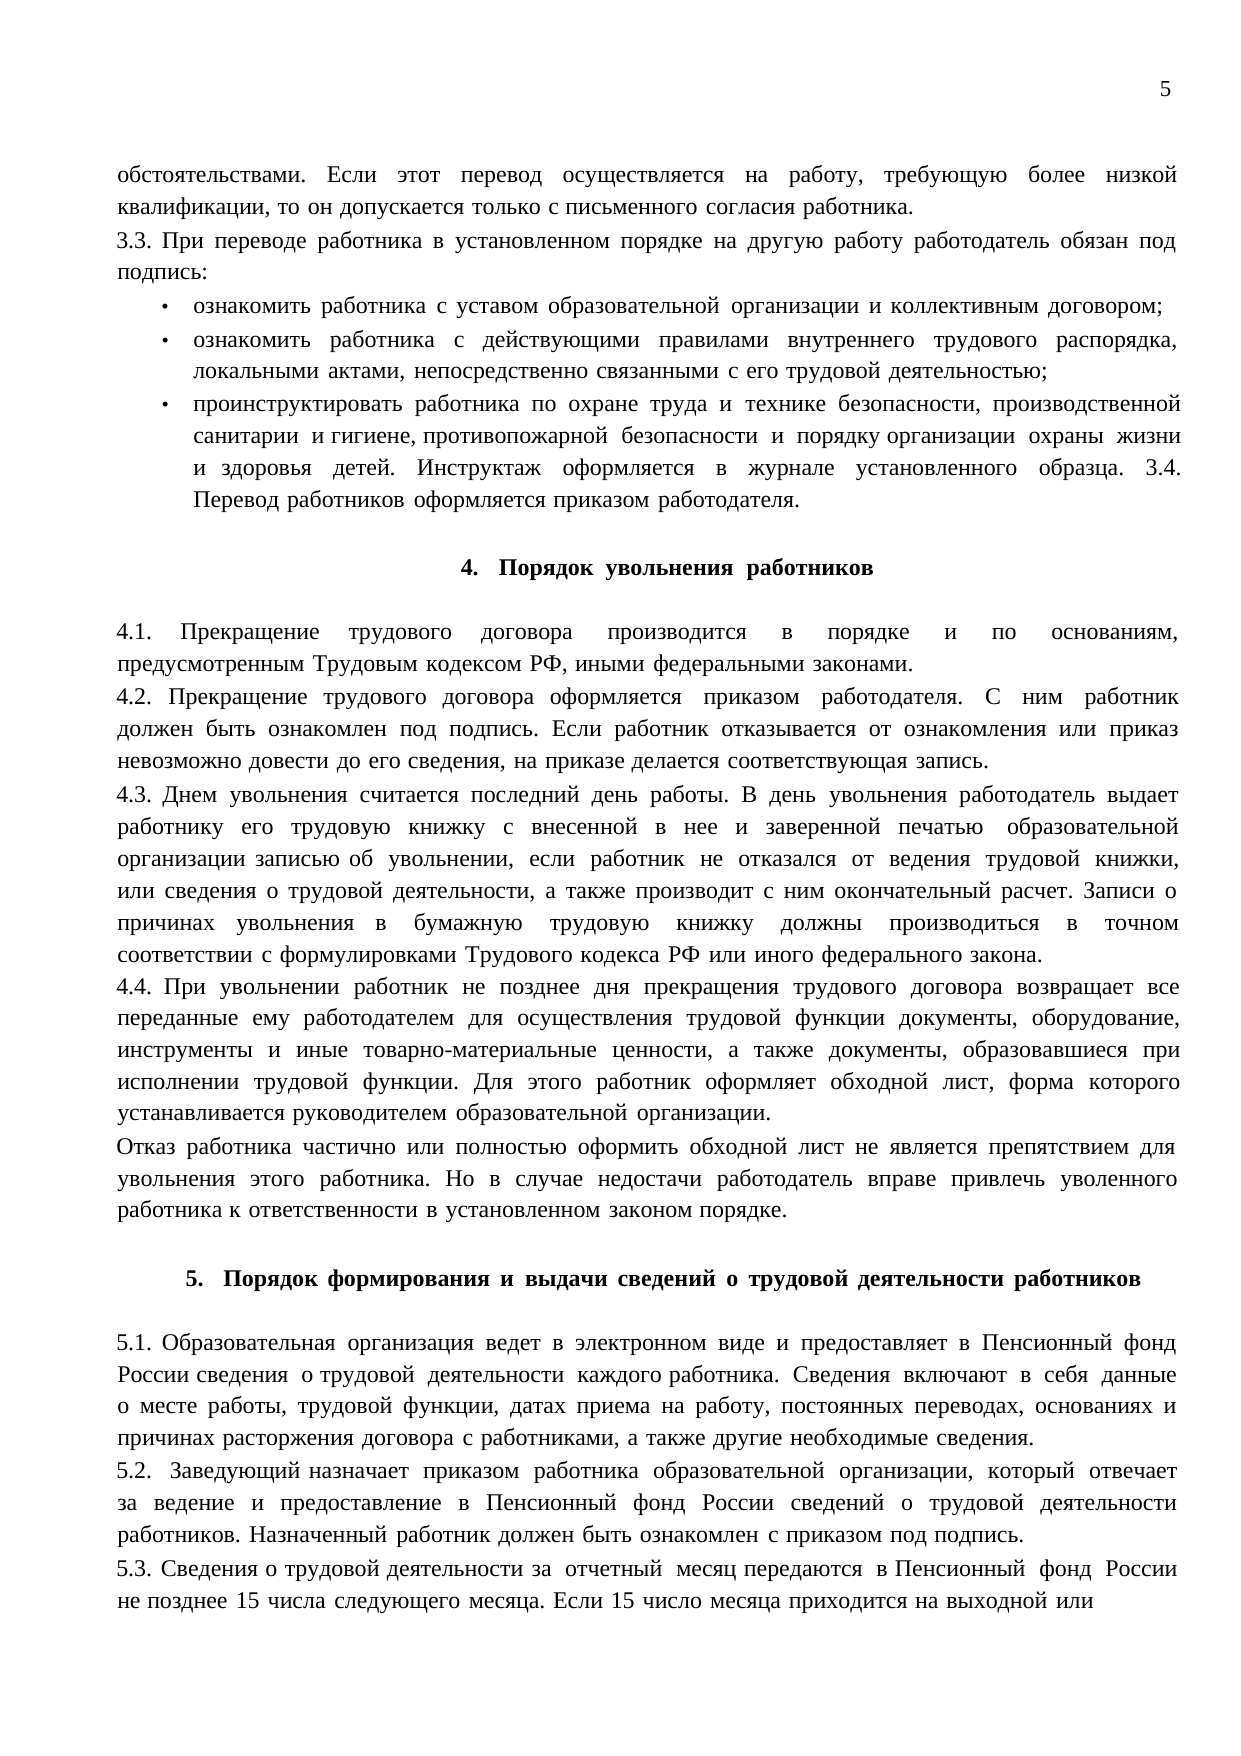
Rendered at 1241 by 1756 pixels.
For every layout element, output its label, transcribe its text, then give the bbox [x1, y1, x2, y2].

list ознакомить работника с уставом образовательной организации и коллективным договором; [161, 291, 1236, 318]
subtitle Порядок формирования и выдачи сведений о трудовой деятельности работников [185, 1263, 1236, 1291]
list Сведения о трудовой деятельности за отчетный месяц передаются в Пенсионный фонд России не позднее 15 числа следующего месяца. Если 15 число месяца приходится на выходной или [116, 1554, 1178, 1613]
list ознакомить работника с действующими правилами внутреннего трудового распорядка, локальными актами, непосредственно связанными с его трудовой деятельностью; [161, 325, 1178, 384]
list Прекращение трудового договора производится в порядке и по основаниям, предусмотренным Трудовым кодексом РФ, иными федеральными законами. [116, 617, 1179, 676]
list Образовательная организация ведет в электронном виде и предоставляет в Пенсионный фонд России сведения о трудовой деятельности каждого работника. Сведения включают в себя данные о месте работы, трудовой функции, датах приема на работу, постоянных переводах, основаниях и причинах расторжения договора с работниками, а также другие необходимые сведения. [116, 1328, 1177, 1451]
text обстоятельствами. Если этот перевод осуществляется на работу, требующую более низкой квалификации, то он допускается только с письменного согласия работника. [117, 160, 1178, 219]
list Прекращение трудового договора оформляется приказом работодателя. С ним работник должен быть ознакомлен под подпись. Если работник отказывается от ознакомления или приказ невозможно довести до его сведения, на приказе делается соответствующая запись. [116, 682, 1179, 773]
list проинструктировать работника по охране труда и технике безопасности, производственной санитарии и гигиене, противопожарной безопасности и порядку организации охраны жизни и здоровья детей. Инструктаж оформляется в журнале установленного образца. 3.4. Перевод работников оформляется приказом работодателя. [161, 389, 1181, 513]
list При увольнении работник не позднее дня прекращения трудового договора возвращает все переданные ему работодателем для осуществления трудовой функции документы, оборудование, инструменты и иные товарно-материальные ценности, а также документы, образовавшиеся при исполнении трудовой функции. Для этого работник оформляет обходной лист, форма которого устанавливается руководителем образовательной организации. [116, 972, 1180, 1126]
list Заведующий назначает приказом работника образовательной организации, который отвечает за ведение и предоставление в Пенсионный фонд России сведений о трудовой деятельности работников. Назначенный работник должен быть ознакомлен с приказом под подпись. [116, 1456, 1177, 1547]
subtitle Порядок увольнения работников [461, 553, 1236, 580]
list При переводе работника в установленном порядке на другую работу работодатель обязан под подпись: [116, 226, 1178, 285]
list Днем увольнения считается последний день работы. В день увольнения работодатель выдает работнику его трудовую книжку с внесенной в нее и заверенной печатью образовательной организации записью об увольнении, если работник не отказался от ведения трудовой книжки, или сведения о трудовой деятельности, а также производит с ним окончательный расчет. Записи о причинах увольнения в бумажную трудовую книжку должны производиться в точном соответствии с формулировками Трудового кодекса РФ или иного федерального закона. [116, 780, 1179, 967]
text Отказ работника частично или полностью оформить обходной лист не является препятствием для увольнения этого работника. Но в случае недостачи работодатель вправе привлечь уволенного работника к ответственности в установленном законом порядке. [116, 1132, 1177, 1223]
